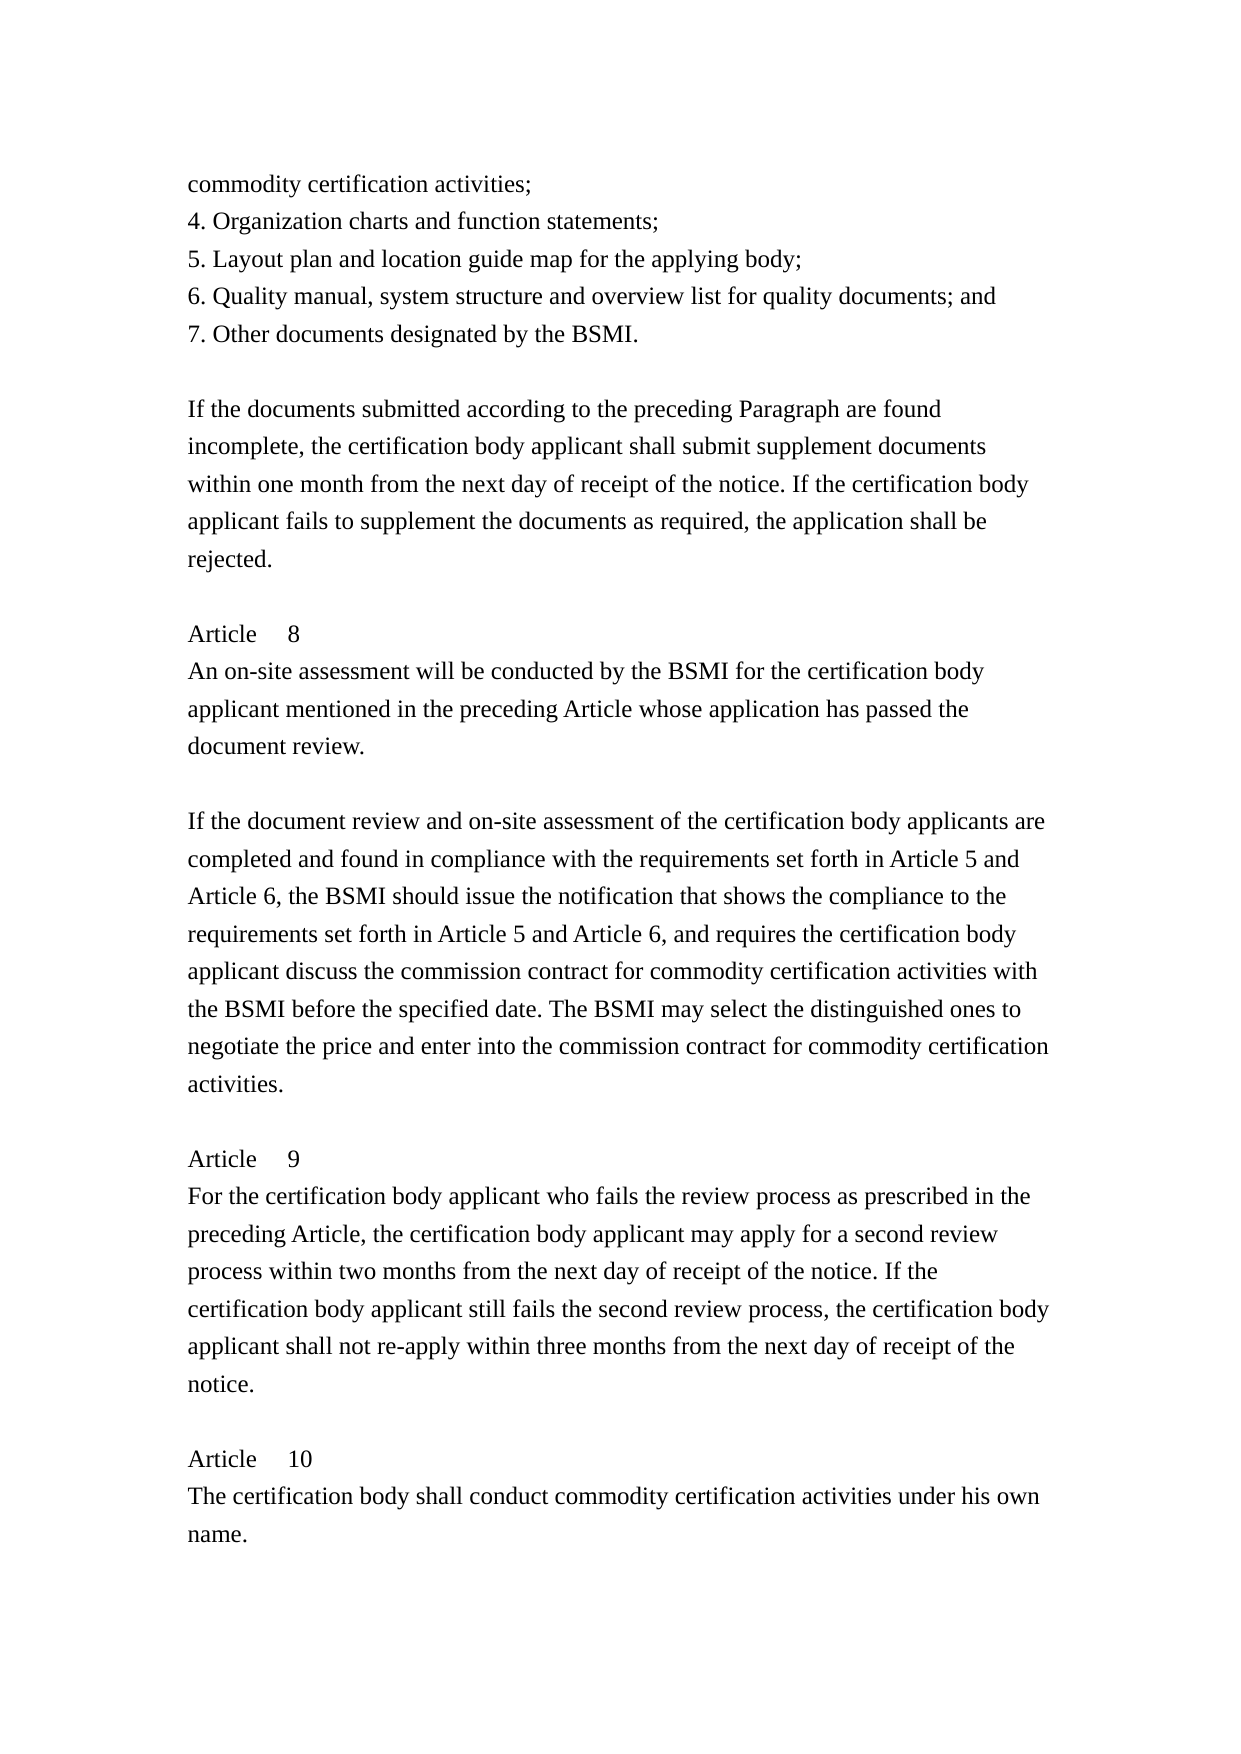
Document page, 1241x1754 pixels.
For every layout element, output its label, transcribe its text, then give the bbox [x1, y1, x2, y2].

text 7. Other documents designated by the BSMI. [187, 314, 1053, 352]
text Article 9 [187, 1139, 1053, 1177]
text 5. Layout plan and location guide map for the applying body; [187, 239, 1053, 277]
text The certification body shall conduct commodity certification activities under his own name. [187, 1477, 1053, 1552]
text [187, 164, 1053, 202]
text If the documents submitted according to the preceding Paragraph are found incomplete, the certification body applicant shall submit supplement documents within one month from the next day of receipt of the notice. If the certification body applicant fails to supplement the documents as required, the application shall be rejected. [187, 389, 1053, 577]
text If the document review and on-site assessment of the certification body applicants are completed and found in compliance with the requirements set forth in Article 5 and Article 6, the BSMI should issue the notification that shows the compliance to the requirements set forth in Article 5 and Article 6, and requires the certification body applicant discuss the commission contract for commodity certification activities with the BSMI before the specified date. The BSMI may select the distinguished ones to negotiate the price and enter into the commission contract for commodity certification activities. [187, 802, 1053, 1102]
text For the certification body applicant who fails the review process as prescribed in the preceding Article, the certification body applicant may apply for a second review process within two months from the next day of receipt of the notice. If the certification body applicant still fails the second review process, the certification body applicant shall not re-apply within three months from the next day of receipt of the notice. [187, 1177, 1053, 1402]
text Article 10 [187, 1439, 1053, 1477]
text Article 8 [187, 614, 1053, 652]
text 4. Organization charts and function statements; [187, 202, 1053, 239]
text 6. Quality manual, system structure and overview list for quality documents; and [187, 277, 1053, 314]
text An on-site assessment will be conducted by the BSMI for the certification body applicant mentioned in the preceding Article whose application has passed the document review. [187, 652, 1053, 764]
